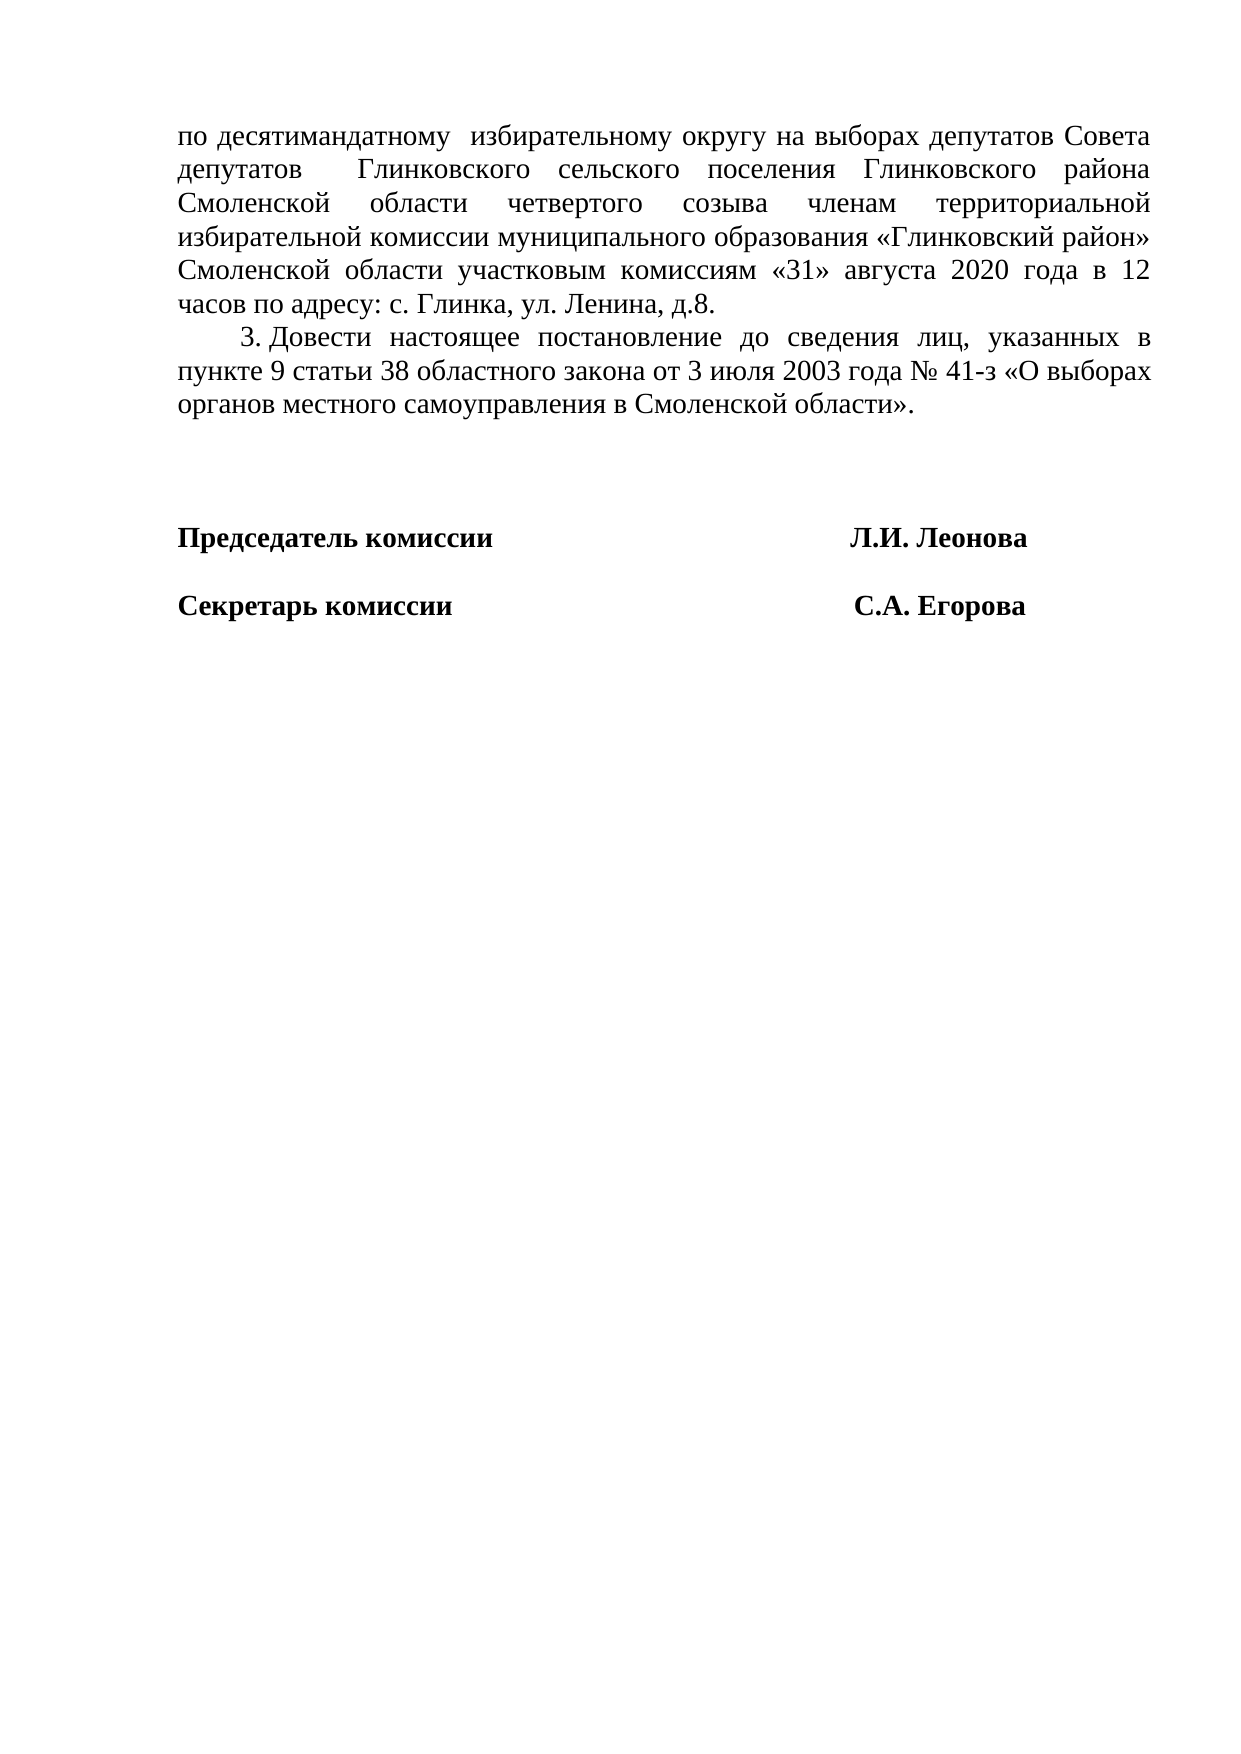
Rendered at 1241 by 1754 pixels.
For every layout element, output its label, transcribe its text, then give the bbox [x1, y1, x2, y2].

text Председатель комиссии Л.И. Леонова [177, 521, 1152, 554]
text 3. Довести настоящее постановление до сведения лиц, указанных в пункте 9 статьи 38 областного закона от 3 июля 2003 года № 41-з «О выборах органов местного самоуправления в Смоленской области». [177, 319, 1152, 420]
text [177, 118, 1151, 319]
text Секретарь комиссии С.А. Егорова [177, 588, 1152, 621]
